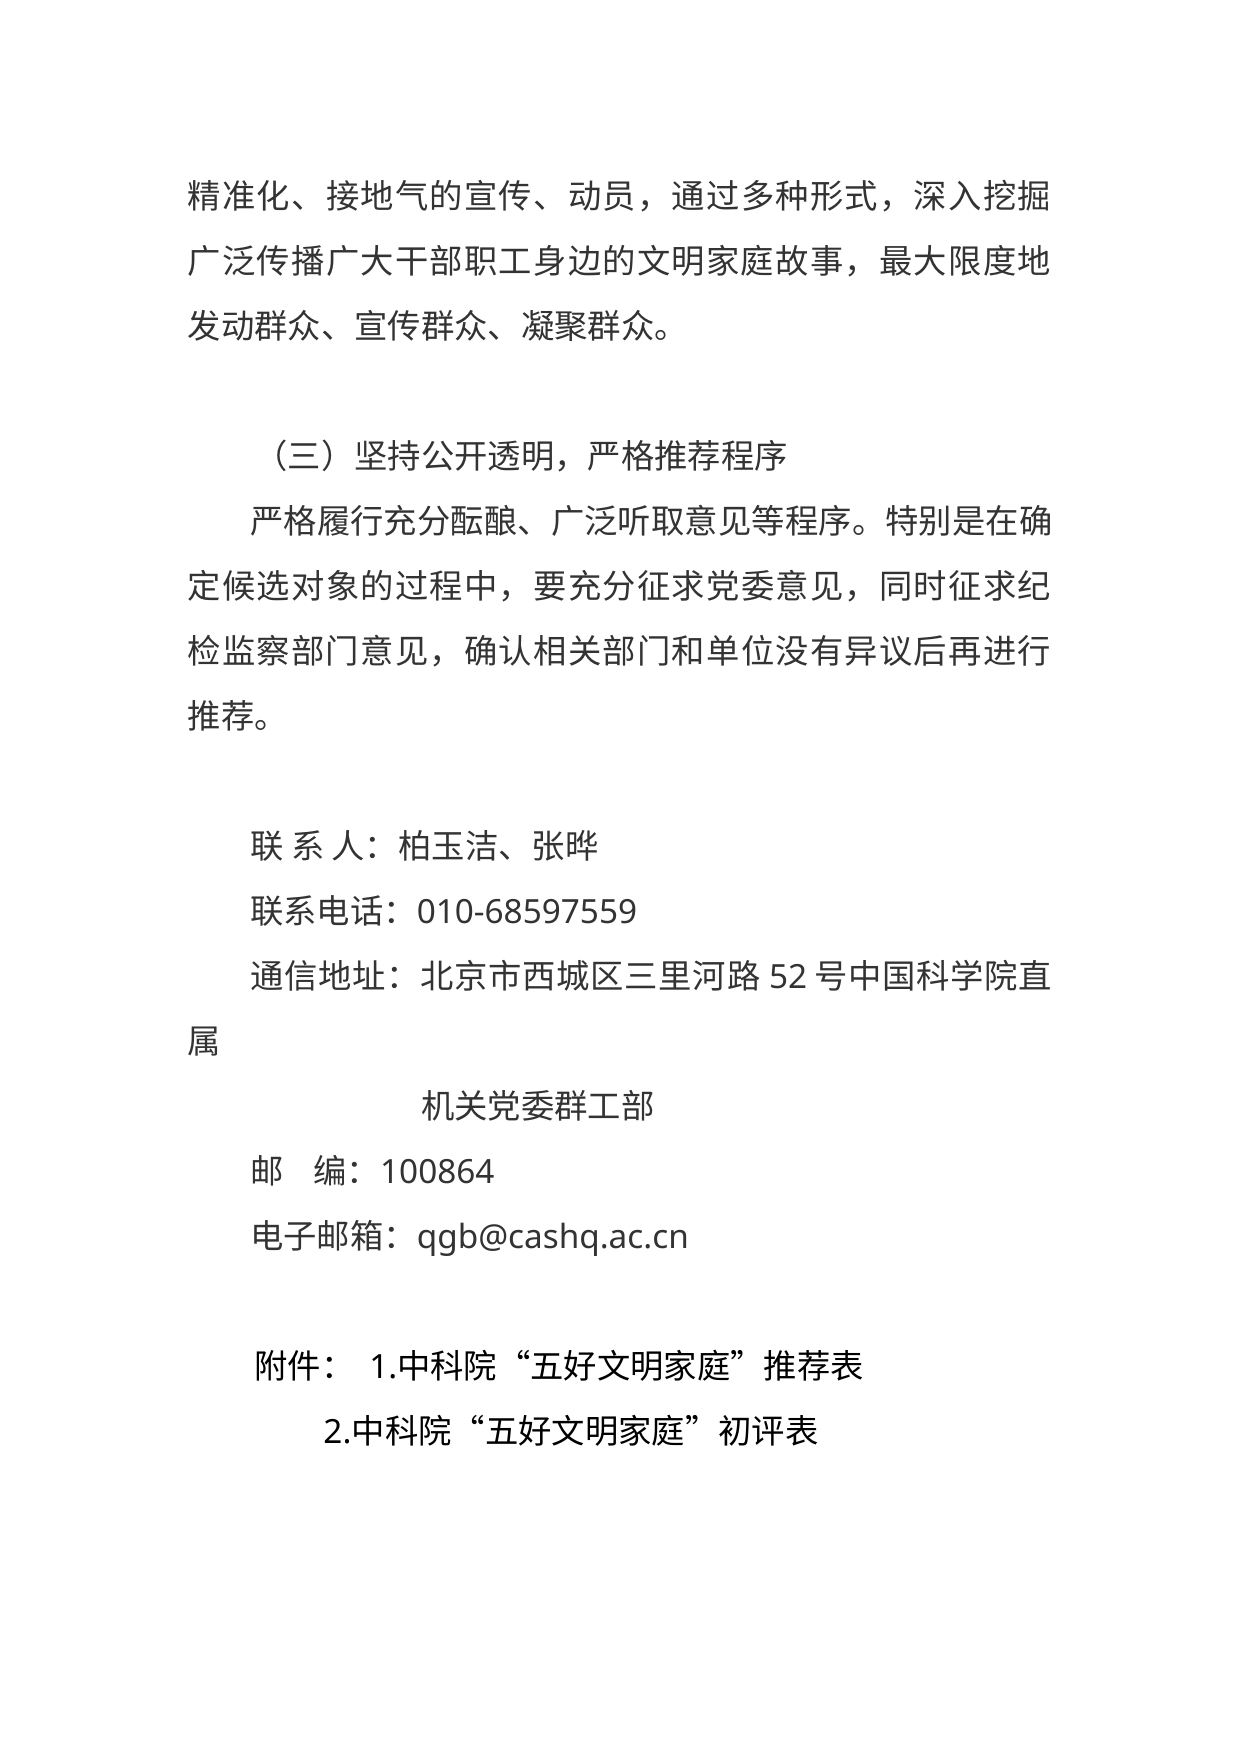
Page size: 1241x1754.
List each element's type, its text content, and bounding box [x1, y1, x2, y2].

text 联 系 人：柏玉洁、张晔 [187, 812, 1053, 877]
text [187, 162, 1053, 357]
text 电子邮箱：qgb@cashq.ac.cn [187, 1202, 1053, 1267]
text 严格履行充分酝酿、广泛听取意见等程序。特别是在确定候选对象的过程中，要充分征求党委意见，同时征求纪检监察部门意见，确认相关部门和单位没有异议后再进行推荐。 [187, 487, 1053, 747]
text 邮 编：100864 [187, 1137, 1053, 1202]
text 机关党委群工部 [187, 1072, 1053, 1137]
text 通信地址：北京市西城区三里河路52号中国科学院直属 [187, 942, 1053, 1072]
text 2.中科院“五好文明家庭”初评表 [187, 1397, 1053, 1462]
text （三）坚持公开透明，严格推荐程序 [187, 422, 1053, 487]
text 联系电话：010-68597559 [187, 877, 1053, 942]
text 附件： 1.中科院“五好文明家庭”推荐表 [187, 1332, 1053, 1397]
